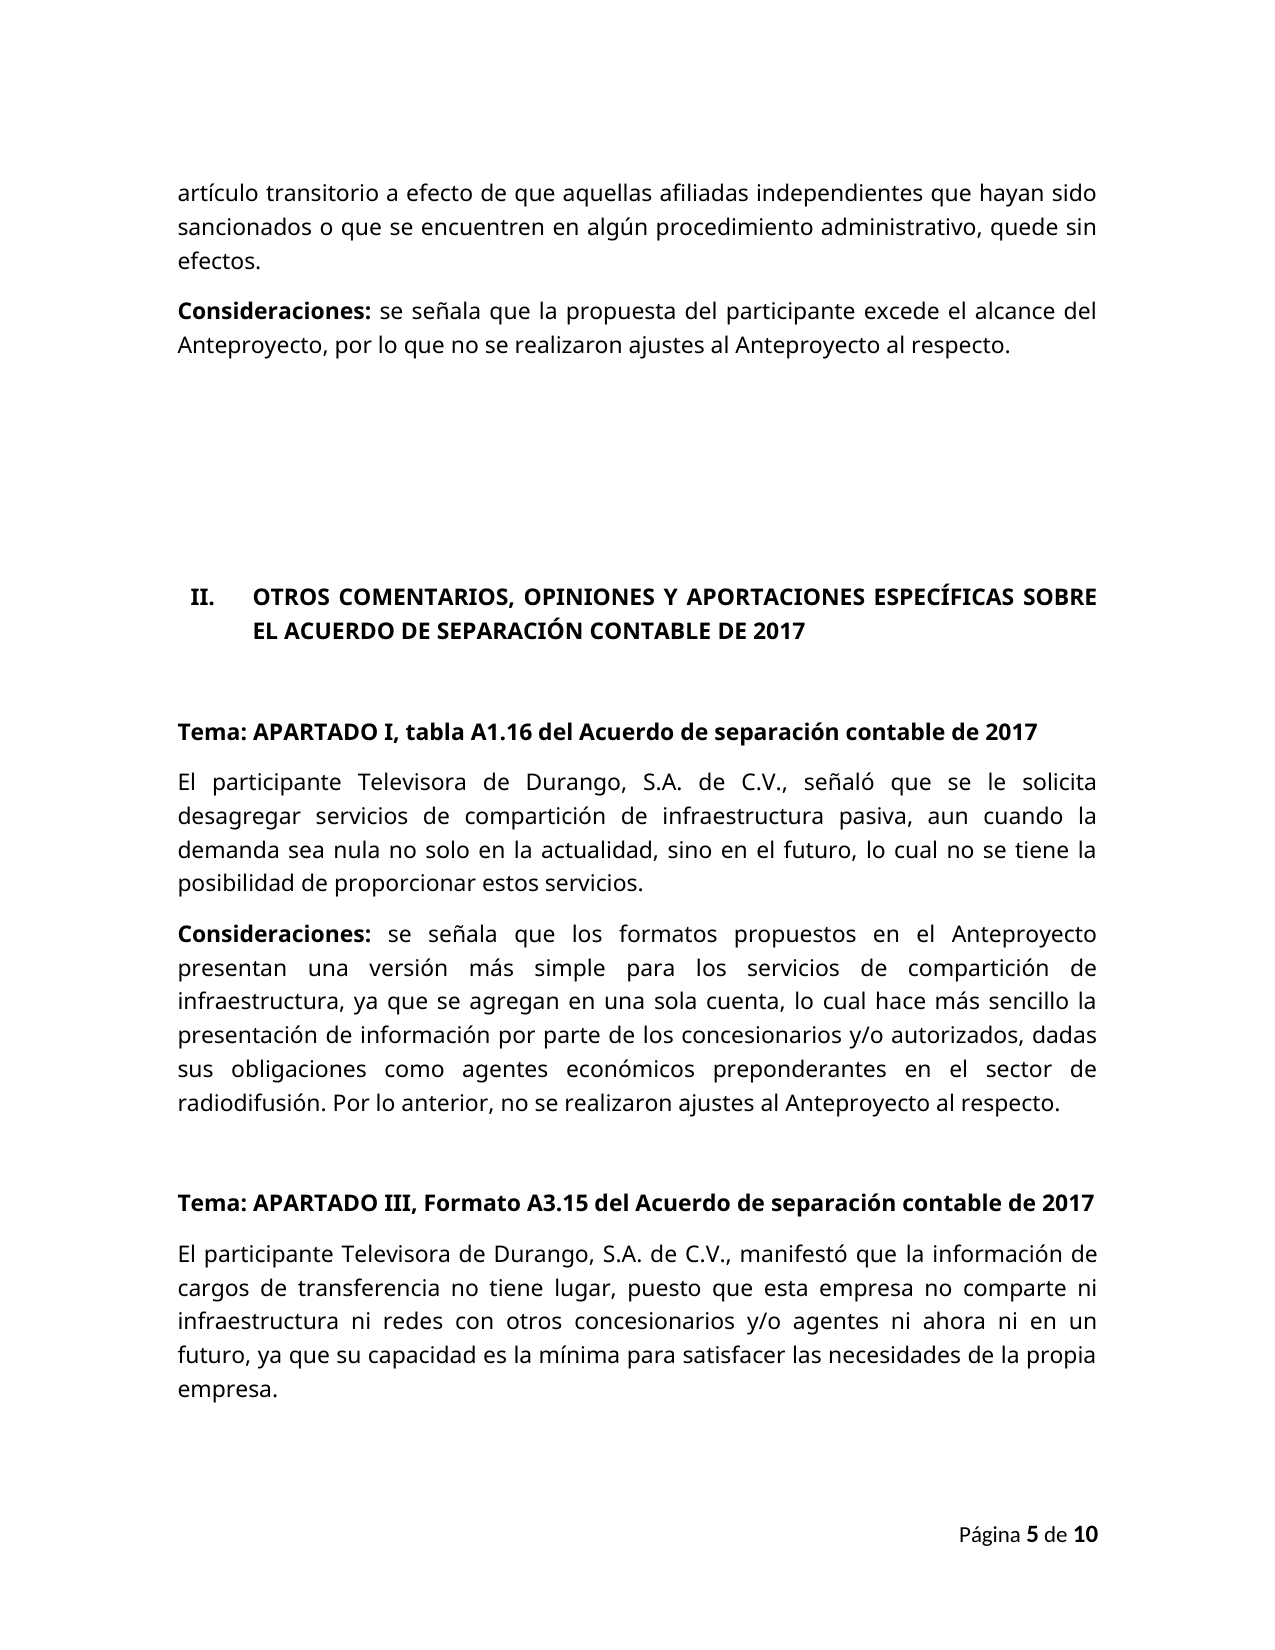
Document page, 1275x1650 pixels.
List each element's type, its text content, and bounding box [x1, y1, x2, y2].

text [177, 177, 1098, 276]
text El participante Televisora de Durango, S.A. de C.V., manifestó que la información de cargos de transferencia no tiene lugar, puesto que esta empresa no comparte ni infraestructura ni redes con otros concesionarios y/o agentes ni ahora ni en un futuro, ya que su capacidad es la mínima para satisfacer las necesidades de la propia empresa. [177, 1238, 1098, 1404]
text Tema: APARTADO III, Formato A3.15 del Acuerdo de separación contable de 2017 [177, 1187, 1098, 1218]
text El participante Televisora de Durango, S.A. de C.V., señaló que se le solicita desagregar servicios de compartición de infraestructura pasiva, aun cuando la demanda sea nula no solo en la actualidad, sino en el futuro, lo cual no se tiene la posibilidad de proporcionar estos servicios. [177, 766, 1098, 898]
list OTROS COMENTARIOS, OPINIONES Y APORTACIONES ESPECÍFICAS SOBRE EL ACUERDO DE SEPARACIÓN CONTABLE DE 2017 [215, 581, 1098, 646]
text Consideraciones: se señala que los formatos propuestos en el Anteproyecto presentan una versión más simple para los servicios de compartición de infraestructura, ya que se agregan en una sola cuenta, lo cual hace más sencillo la presentación de información por parte de los concesionarios y/o autorizados, dadas sus obligaciones como agentes económicos preponderantes en el sector de radiodifusión. Por lo anterior, no se realizaron ajustes al Anteproyecto al respecto. [177, 918, 1098, 1118]
text Tema: APARTADO I, tabla A1.16 del Acuerdo de separación contable de 2017 [177, 716, 1098, 747]
text Consideraciones: se señala que la propuesta del participante excede el alcance del Anteproyecto, por lo que no se realizaron ajustes al Anteproyecto al respecto. [177, 295, 1098, 360]
